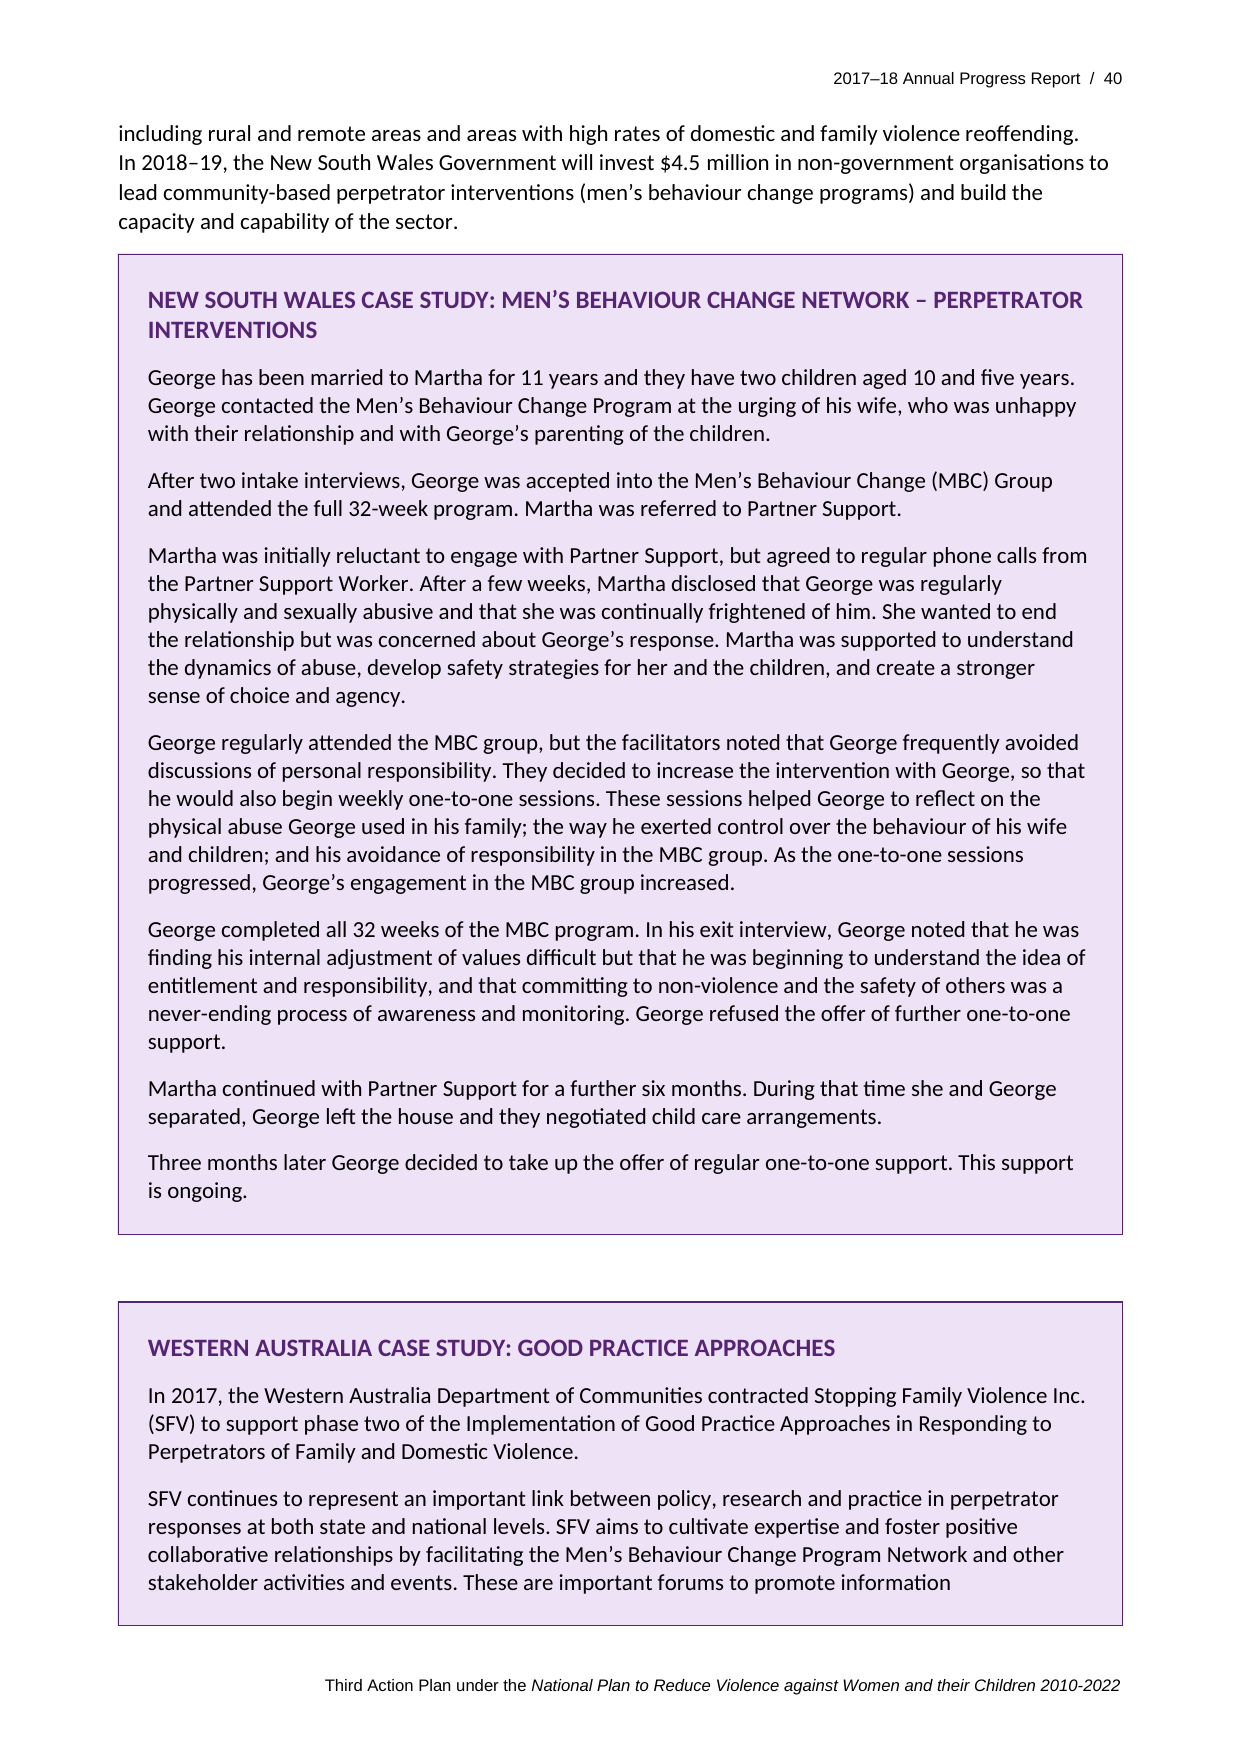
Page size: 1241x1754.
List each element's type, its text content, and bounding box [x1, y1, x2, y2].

text Martha continued with Partner Support for a further six months. During that time she and George separated, George left the house and they negotiated child care arrangements. [119, 1043, 1122, 1118]
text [119, 1453, 1122, 1625]
text Three months later George decided to take up the offer of regular one-to-one support. This support is ongoing. [119, 1118, 1122, 1234]
text George has been married to Martha for 11 years and they have two children aged 10 and five years. George contacted the Men’s Behaviour Change Program at the urging of his wife, who was unhappy with their relationship and with George’s parenting of the children. [119, 333, 1122, 436]
subtitle New South Wales case study: Men’s Behaviour Change Network – perpetrator interventions [119, 255, 1122, 333]
text George regularly attended the MBC group, but the facilitators noted that George frequently avoided discussions of personal responsibility. They decided to increase the intervention with George, so that he would also begin weekly one-to-one sessions. These sessions helped George to reflect on the physical abuse George used in his family; the way he exerted control over the behaviour of his wife and children; and his avoidance of responsibility in the MBC group. As the one-to-one sessions progressed, George’s engagement in the MBC group increased. [119, 698, 1122, 885]
text After two intake interviews, George was accepted into the Men’s Behaviour Change (MBC) Group and attended the full 32-week program. Martha was referred to Partner Support. [119, 436, 1122, 511]
text Martha was initially reluctant to engage with Partner Support, but agreed to regular phone calls from the Partner Support Worker. After a few weeks, Martha disclosed that George was regularly physically and sexually abusive and that she was continually frightened of him. She wanted to end the relationship but was concerned about George’s response. Martha was supported to understand the dynamics of abuse, develop safety strategies for her and the children, and create a stronger sense of choice and agency. [119, 511, 1122, 698]
text George completed all 32 weeks of the MBC program. In his exit interview, George noted that he was finding his internal adjustment of values difficult but that he was beginning to understand the idea of entitlement and responsibility, and that committing to non-violence and the safety of others was a never-ending process of awareness and monitoring. George refused the offer of further one-to-one support. [119, 885, 1122, 1043]
text In 2017, the Western Australia Department of Communities contracted Stopping Family Violence Inc. (SFV) to support phase two of the Implementation of Good Practice Approaches in Responding to Perpetrators of Family and Domestic Violence. [119, 1351, 1122, 1453]
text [118, 118, 1122, 235]
subtitle Western Australia case study: Good practice approaches [119, 1303, 1122, 1351]
